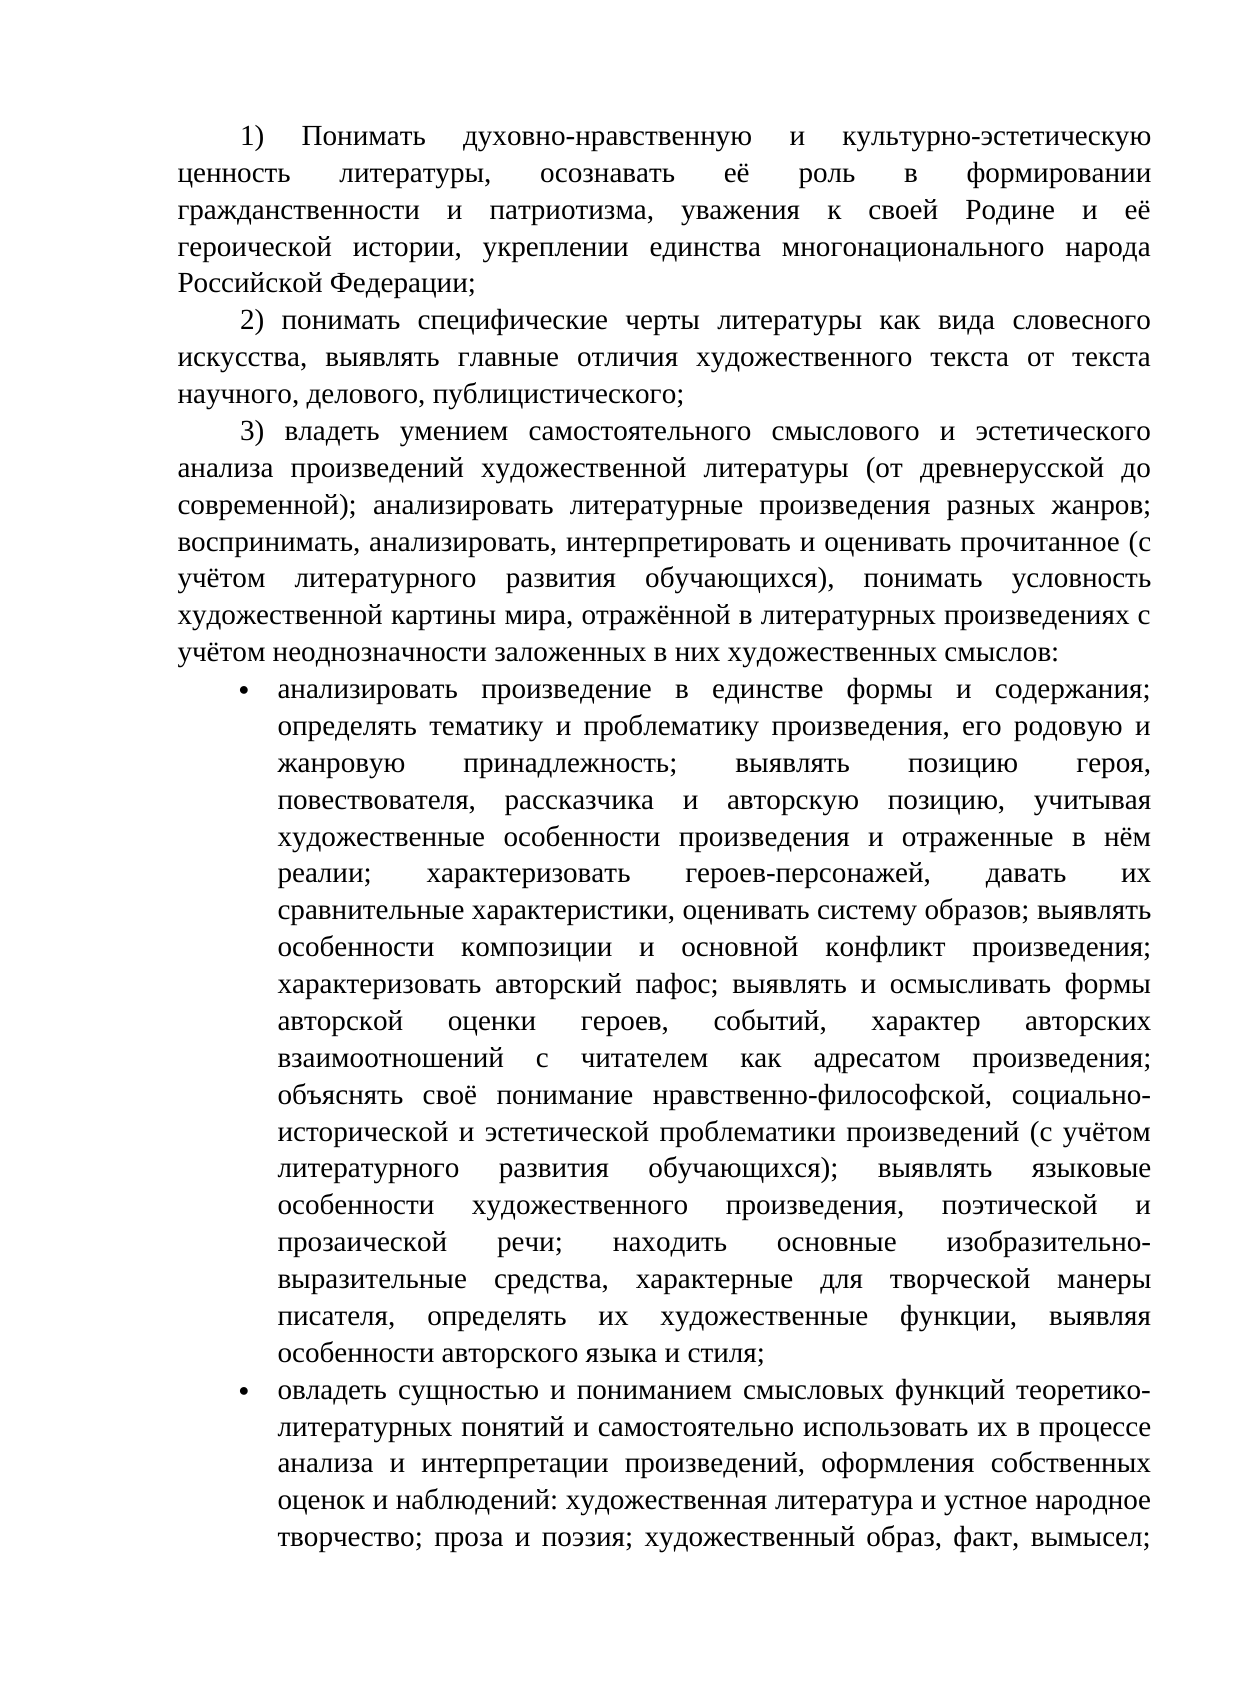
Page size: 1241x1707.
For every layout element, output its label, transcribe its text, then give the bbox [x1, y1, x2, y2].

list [240, 1372, 1152, 1553]
text 2) понимать специфические черты литературы как вида словесного искусства, выявлять главные отличия художественного текста от текста научного, делового, публицистического; [177, 302, 1152, 410]
text 1) Понимать духовно-нравственную и культурно-эстетическую ценность литературы, осознавать её роль в формировании гражданственности и патриотизма, уважения к своей Родине и её героической истории, укреплении единства многонационального народа Российской Федерации; [177, 118, 1152, 299]
list анализировать произведение в единстве формы и содержания; определять тематику и проблематику произведения, его родовую и жанровую принадлежность; выявлять позицию героя, повествователя, рассказчика и авторскую позицию, учитывая художественные особенности произведения и отраженные в нём реалии; характеризовать героев-персонажей, давать их сравнительные характеристики, оценивать систему образов; выявлять особенности композиции и основной конфликт произведения; характеризовать авторский пафос; выявлять и осмысливать формы авторской оценки героев, событий, характер авторских взаимоотношений с читателем как адресатом произведения; объяснять своё понимание нравственно-философской, социально-исторической и эстетической проблематики произведений (с учётом литературного развития обучающихся); выявлять языковые особенности художественного произведения, поэтической и прозаической речи; находить основные изобразительно-выразительные средства, характерные для творческой манеры писателя, определять их художественные функции, выявляя особенности авторского языка и стиля; [240, 671, 1152, 1368]
text 3) владеть умением самостоятельного смыслового и эстетического анализа произведений художественной литературы (от древнерусской до современной); анализировать литературные произведения разных жанров; воспринимать, анализировать, интерпретировать и оценивать прочитанное (с учётом литературного развития обучающихся), понимать условность художественной картины мира, отражённой в литературных произведениях с учётом неоднозначности заложенных в них художественных смыслов: [177, 413, 1152, 668]
